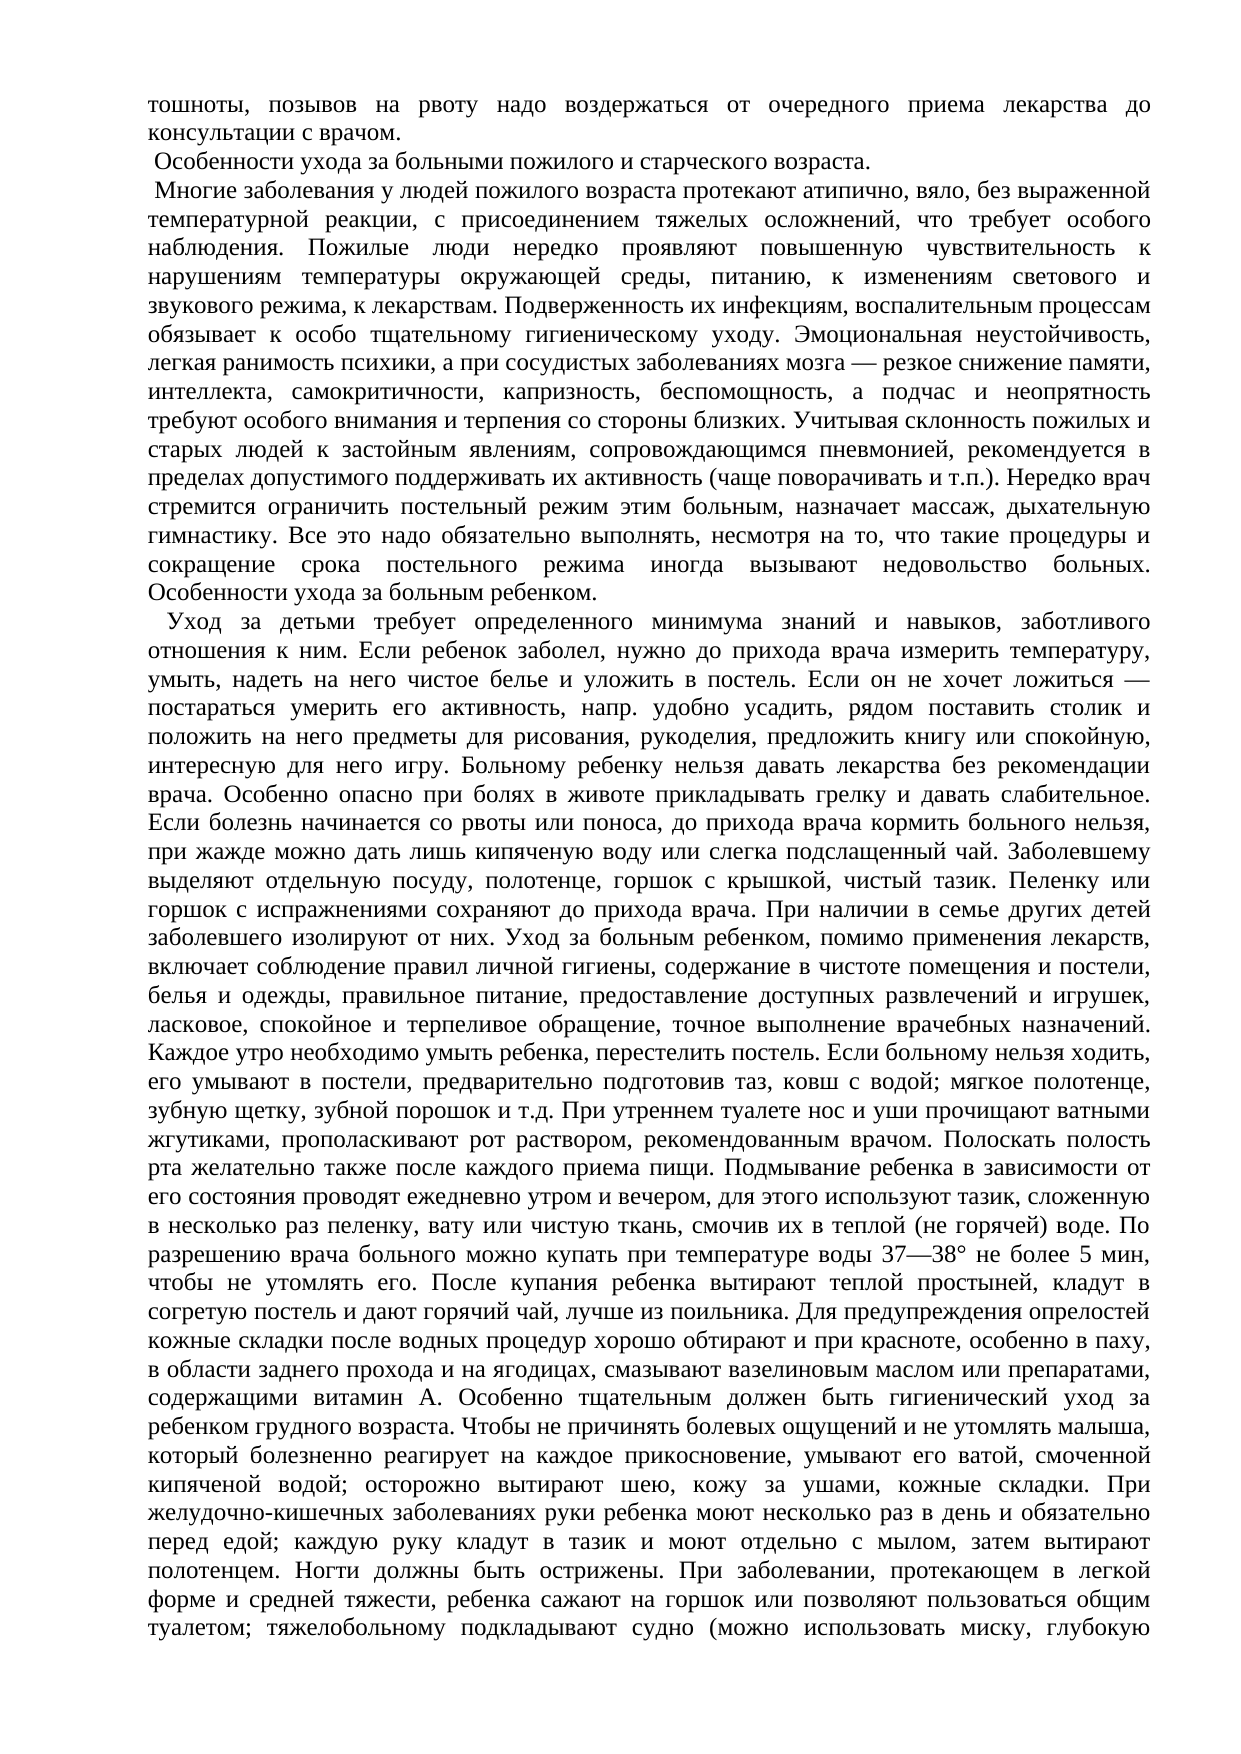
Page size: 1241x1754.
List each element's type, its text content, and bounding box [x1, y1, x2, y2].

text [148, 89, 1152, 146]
text Многие заболевания у людей пожилого возраста протекают атипично, вяло, без выраженной температурной реакции, с присоединением тяжелых осложнений, что требует особого наблюдения. Пожилые люди нередко проявляют повышенную чувствительность к нарушениям температуры окружающей среды, питанию, к изменениям светового и звукового режима, к лекарствам. Подверженность их инфекциям, воспалительным процессам обязывает к особо тщательному гигиеническому уходу. Эмоциональная неустойчивость, легкая ранимость психики, а при сосудистых заболеваниях мозга — резкое снижение памяти, интеллекта, самокритичности, капризность, беспомощность, а подчас и неопрятность требуют особого внимания и терпения со стороны близких. Учитывая склонность пожилых и старых людей к застойным явлениям, сопровождающимся пневмонией, рекомендуется в пределах допустимого поддерживать их активность (чаще поворачивать и т.п.). Нередко врач стремится ограничить постельный режим этим больным, назначает массаж, дыхательную гимнастику. Все это надо обязательно выполнять, несмотря на то, что такие процедуры и сокращение срока постельного режима иногда вызывают недовольство больных. Особенности ухода за больным ребенком. [148, 175, 1152, 606]
text Особенности ухода за больными пожилого и старческого возраста. [148, 146, 1152, 175]
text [148, 606, 1152, 1641]
